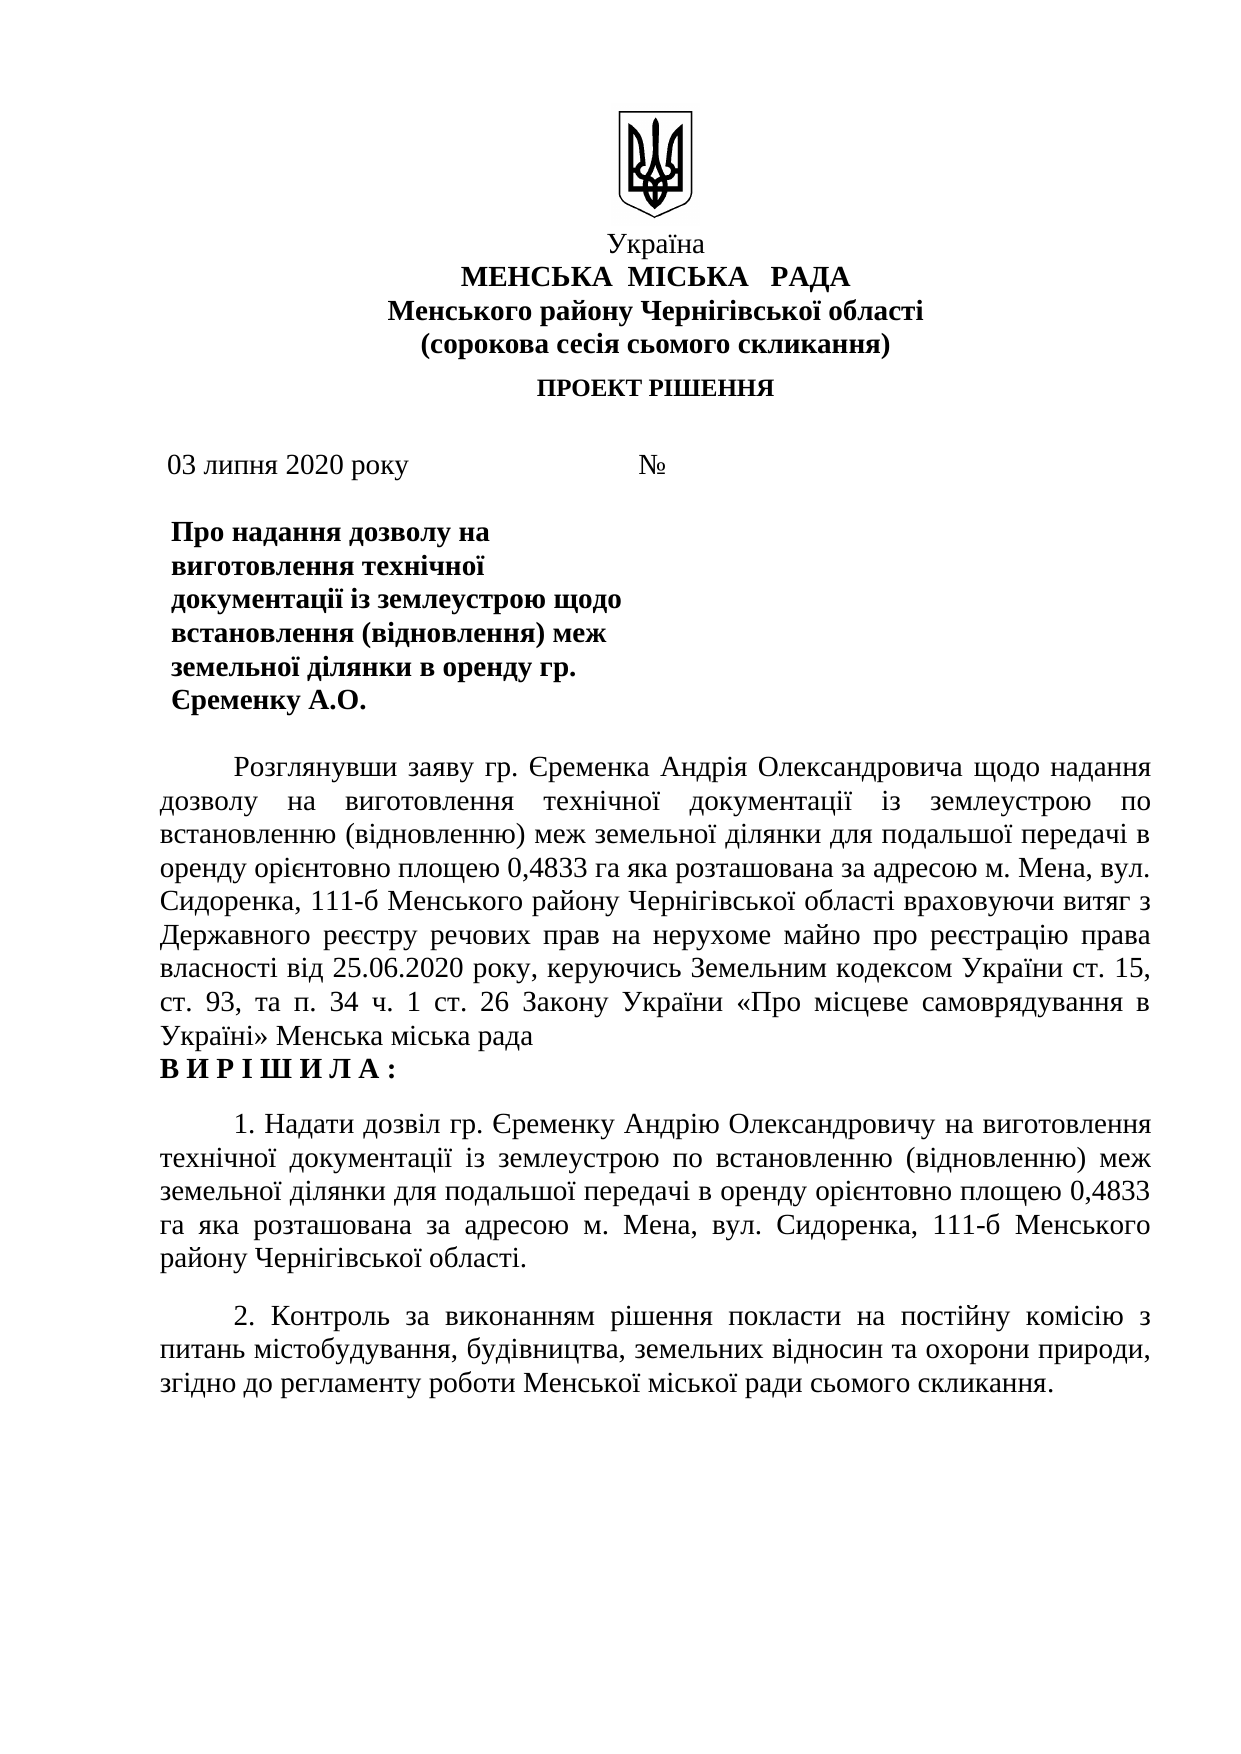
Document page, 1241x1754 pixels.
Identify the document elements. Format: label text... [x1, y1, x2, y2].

text (сорокова сесія сьомого скликання) [159, 327, 1152, 360]
text 2. Контроль за виконанням рішення покласти на постійну комісію з питань містобудування, будівництва, земельних відносин та охорони природи, згідно до регламенту роботи Менської міської ради сьомого скликання. [159, 1298, 1152, 1399]
text 1. Надати дозвіл гр. Єременку Андрію Олександровичу на виготовлення технічної документації із землеустрою по встановленню (відновленню) меж земельної ділянки для подальшої передачі в оренду орієнтовно площею 0,4833 га яка розташована за адресою м. Мена, вул. Сидоренка, 111-б Менського району Чернігівської області. [159, 1106, 1152, 1274]
subtitle Менського району Чернігівської області [159, 293, 1152, 327]
text ПРОЕКТ РІШЕННЯ [159, 373, 1152, 401]
text МЕНСЬКА МІСЬКА РАДА [159, 259, 1152, 293]
text 03 липня 2020 року № [159, 447, 1152, 481]
text Україна [159, 226, 1152, 259]
text В И Р І Ш И Л А : [159, 1051, 1152, 1085]
text Розглянувши заяву гр. Єременка Андрія Олександровича щодо надання дозволу на виготовлення технічної документації із землеустрою по встановленню (відновленню) меж земельної ділянки для подальшої передачі в оренду орієнтовно площею 0,4833 га яка розташована за адресою м. Мена, вул. Сидоренка, 111-б Менського району Чернігівської області враховуючи витяг з Державного реєстру речових прав на нерухоме майно про реєстрацію права власності від 25.06.2020 року, керуючись Земельним кодексом України ст. 15, ст. 93, та п. 34 ч. 1 ст. 26 Закону України «Про місцеве самоврядування в Україні» Менська міська рада [159, 749, 1152, 1051]
table_header Про надання дозволу на виготовлення технічної документації із землеустрою щодо встановлення (відновлення) меж земельної ділянки в оренду гр. Єременку А.О. [160, 515, 643, 716]
